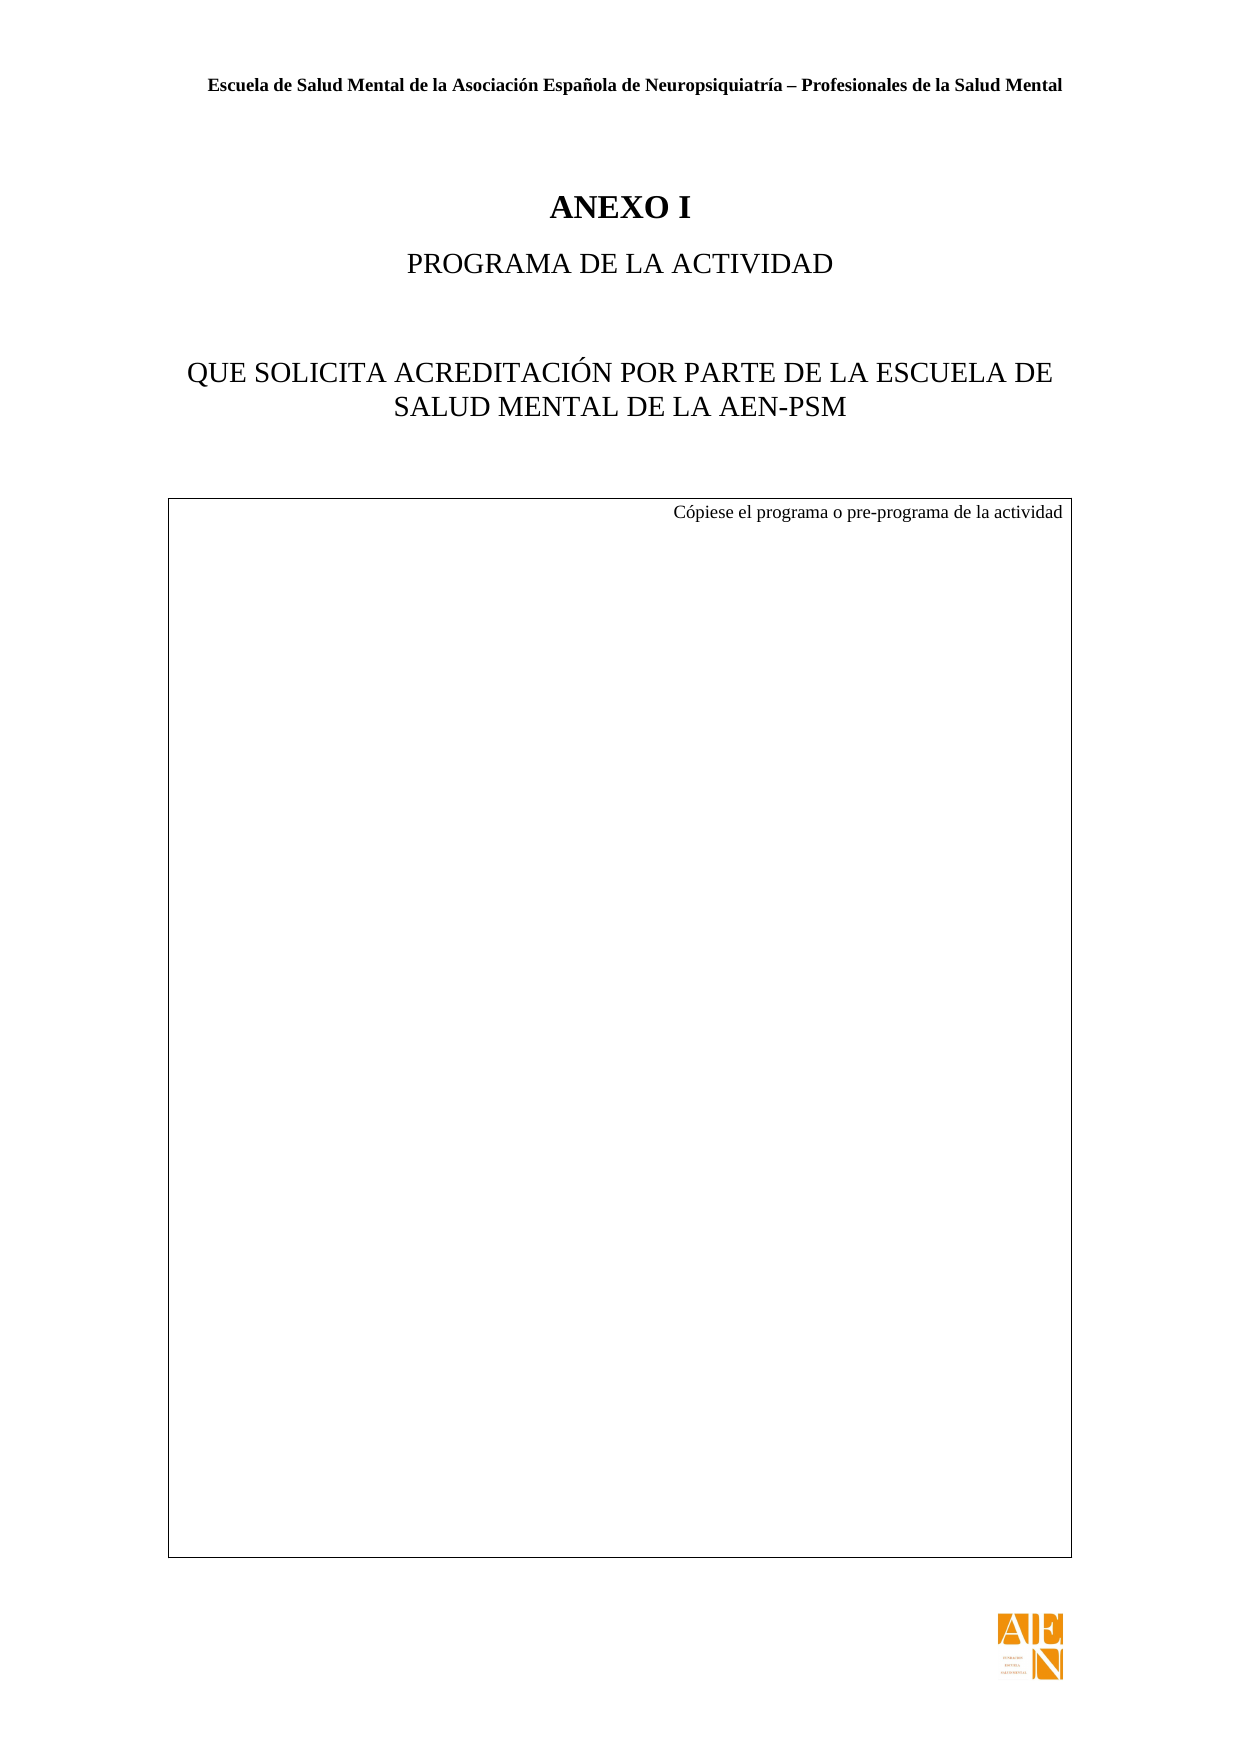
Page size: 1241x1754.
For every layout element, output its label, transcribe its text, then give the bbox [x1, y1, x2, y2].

text Cópiese el programa o pre-programa de la actividad [169, 499, 1071, 522]
text ANEXO I [177, 187, 1063, 226]
picture [997, 1613, 1064, 1681]
text PROGRAMA DE LA ACTIVIDAD [177, 246, 1063, 280]
text QUE SOLICITA ACREDITACIÓN POR PARTE DE LA ESCUELA DE SALUD MENTAL DE LA AEN-PSM [177, 355, 1063, 422]
